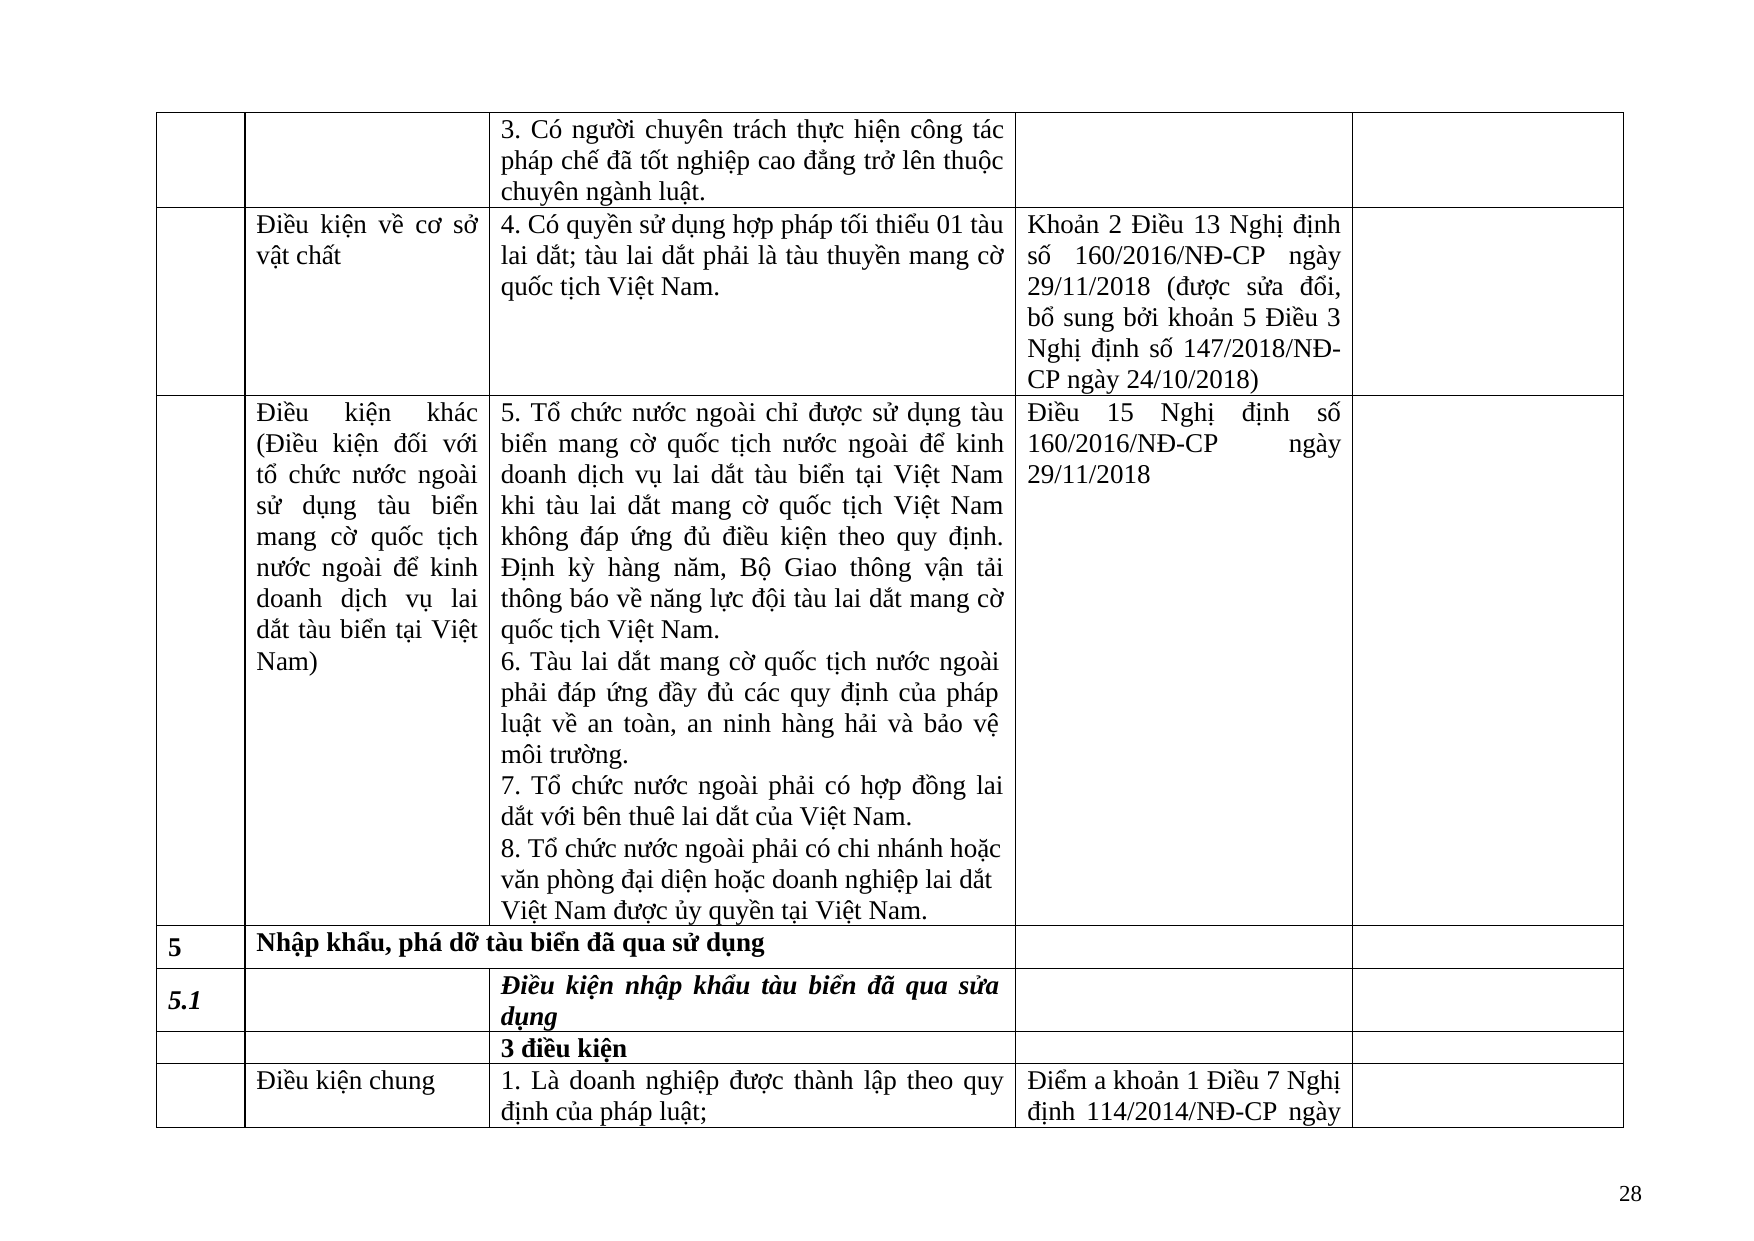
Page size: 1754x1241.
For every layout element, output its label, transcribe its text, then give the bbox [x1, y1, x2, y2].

table_cell [1341, 1032, 1352, 1063]
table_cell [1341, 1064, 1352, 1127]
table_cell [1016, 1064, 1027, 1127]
table_cell [246, 969, 489, 1031]
table_cell [1016, 969, 1352, 1031]
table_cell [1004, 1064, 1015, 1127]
table_cell [1353, 1064, 1623, 1127]
table_cell [1353, 926, 1623, 968]
table_cell [1353, 969, 1623, 1031]
table_cell [157, 1032, 244, 1063]
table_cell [1016, 113, 1352, 207]
table_cell Nhập khẩu, phá dỡ tàu biển đã qua sử dụng [246, 926, 1015, 968]
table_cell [246, 113, 489, 207]
table_cell [1612, 1032, 1623, 1063]
table_cell 5. Tổ chức nước ngoài chỉ được sử dụng tàu biển mang cờ quốc tịch nước ngoài để kinh doanh dịch vụ lai dắt tàu biển tại Việt Nam khi tàu lai dắt mang cờ quốc tịch Việt Nam không đáp ứng đủ điều kiện theo quy định. Định kỳ hàng năm, Bộ Giao thông vận tải thông báo về năng lực đội tàu lai dắt mang cờ quốc tịch Việt Nam. 6. Tàu lai dắt mang cờ quốc tịch nước ngoài phải đáp ứng đầy đủ các quy định của pháp luật về an toàn, an ninh hàng hải và bảo vệ môi trường. 7. Tổ chức nước ngoài phải có hợp đồng lai dắt với bên thuê lai dắt của Việt Nam. 8. Tổ chức nước ngoài phải có chi nhánh hoặc văn phòng đại diện hoặc doanh nghiệp lai dắt Việt Nam được ủy quyền tại Việt Nam. [490, 396, 1015, 925]
table_cell Điều 15 Nghị định số 160/2016/NĐ-CP ngày 29/11/2018 [1016, 396, 1352, 925]
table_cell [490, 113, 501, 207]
table_cell 5 [157, 926, 244, 968]
table_cell 5.1 [157, 969, 244, 1031]
table_cell [1353, 113, 1623, 207]
table_cell [157, 396, 244, 925]
table_cell Điều kiện khác (Điều kiện đối với tổ chức nước ngoài sử dụng tàu biển mang cờ quốc tịch nước ngoài để kinh doanh dịch vụ lai dắt tàu biển tại Việt Nam) [246, 396, 489, 925]
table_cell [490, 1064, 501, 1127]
table_cell Điều kiện về cơ sở vật chất [246, 208, 489, 394]
table_cell Điều kiện nhập khẩu tàu biển đã qua sửa dụng [490, 969, 1015, 1031]
table_cell [1353, 208, 1623, 394]
table_cell [1353, 396, 1623, 925]
table_cell [157, 208, 244, 394]
table_cell [1353, 1032, 1364, 1063]
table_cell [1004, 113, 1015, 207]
table_cell [1016, 1032, 1027, 1063]
table_cell [246, 1032, 489, 1063]
table_cell Khoản 2 Điều 13 Nghị định số 160/2016/NĐ-CP ngày 29/11/2018 (được sửa đổi, bổ sung bởi khoản 5 Điều 3 Nghị định số 147/2018/NĐ-CP ngày 24/10/2018) [1016, 208, 1352, 394]
table_cell Điều kiện chung [246, 1064, 489, 1127]
table_cell [1016, 926, 1352, 968]
table_cell [157, 113, 244, 207]
table_cell [157, 1064, 244, 1127]
table_cell 4. Có quyền sử dụng hợp pháp tối thiểu 01 tàu lai dắt; tàu lai dắt phải là tàu thuyền mang cờ quốc tịch Việt Nam. [490, 208, 1015, 394]
